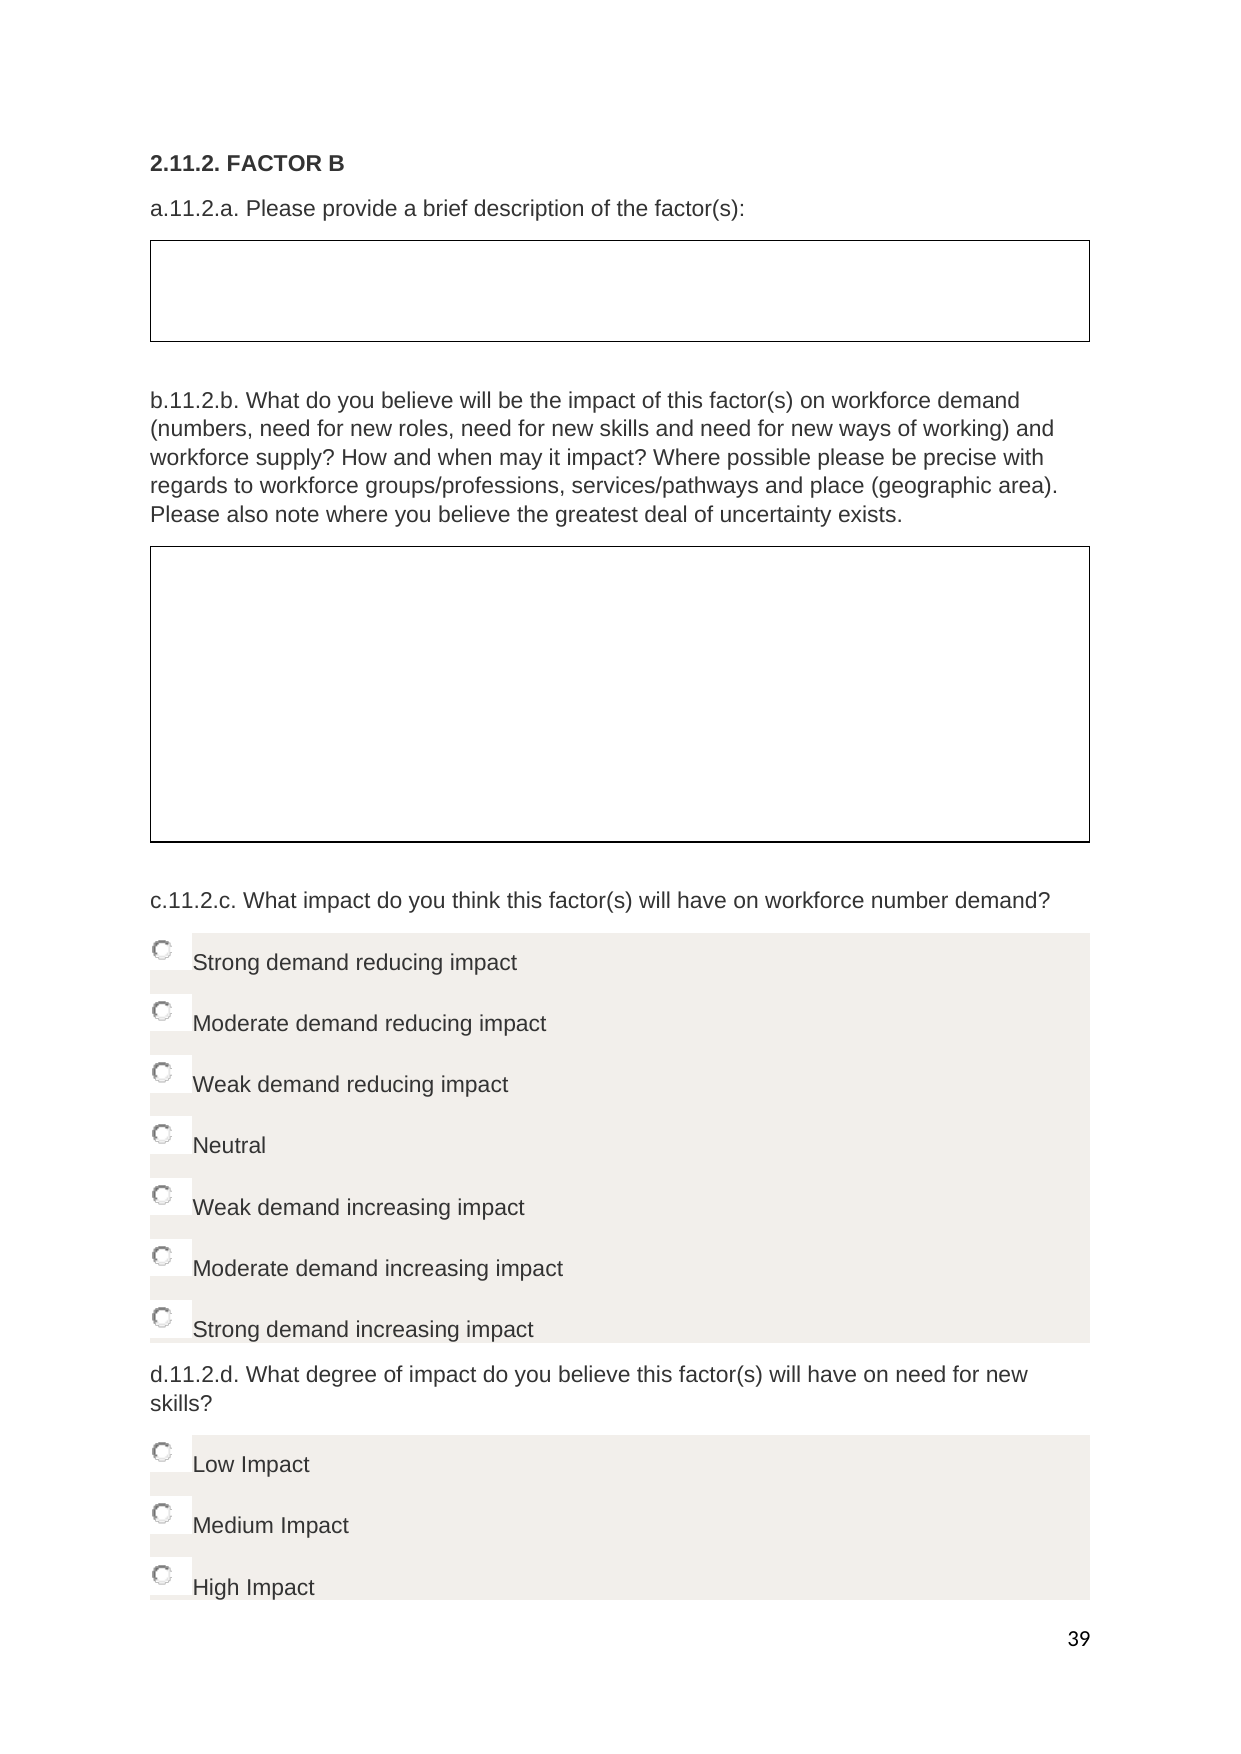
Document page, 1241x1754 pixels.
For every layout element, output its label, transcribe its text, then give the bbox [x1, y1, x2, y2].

text Neutral [150, 1116, 1090, 1159]
text a.11.2.a. Please provide a brief description of the factor(s): [150, 195, 1090, 221]
text c.11.2.c. What impact do you think this factor(s) will have on workforce number demand? [150, 887, 1090, 914]
text b.11.2.b. What do you believe will be the impact of this factor(s) on workforce demand (numbers, need for new roles, need for new skills and need for new ways of working) and workforce supply? How and when may it impact? Where possible please be precise with regards to workforce groups/professions, services/pathways and place (geographic area). Please also note where you believe the greatest deal of uncertainty exists. [150, 387, 1090, 527]
text Strong demand increasing impact [150, 1300, 1090, 1343]
table_header [151, 547, 1089, 841]
text d.11.2.d. What degree of impact do you believe this factor(s) will have on need for new skills? [150, 1361, 1090, 1416]
text 2.11.2. FACTOR B [150, 150, 1090, 176]
text Medium Impact [150, 1496, 1090, 1539]
text High Impact [150, 1557, 1090, 1600]
text Moderate demand reducing impact [150, 994, 1090, 1036]
text Strong demand reducing impact [150, 933, 1090, 975]
text Moderate demand increasing impact [150, 1239, 1090, 1281]
text Weak demand increasing impact [150, 1178, 1090, 1220]
text Weak demand reducing impact [150, 1055, 1090, 1098]
table_header [151, 241, 1089, 341]
text Low Impact [150, 1435, 1090, 1477]
